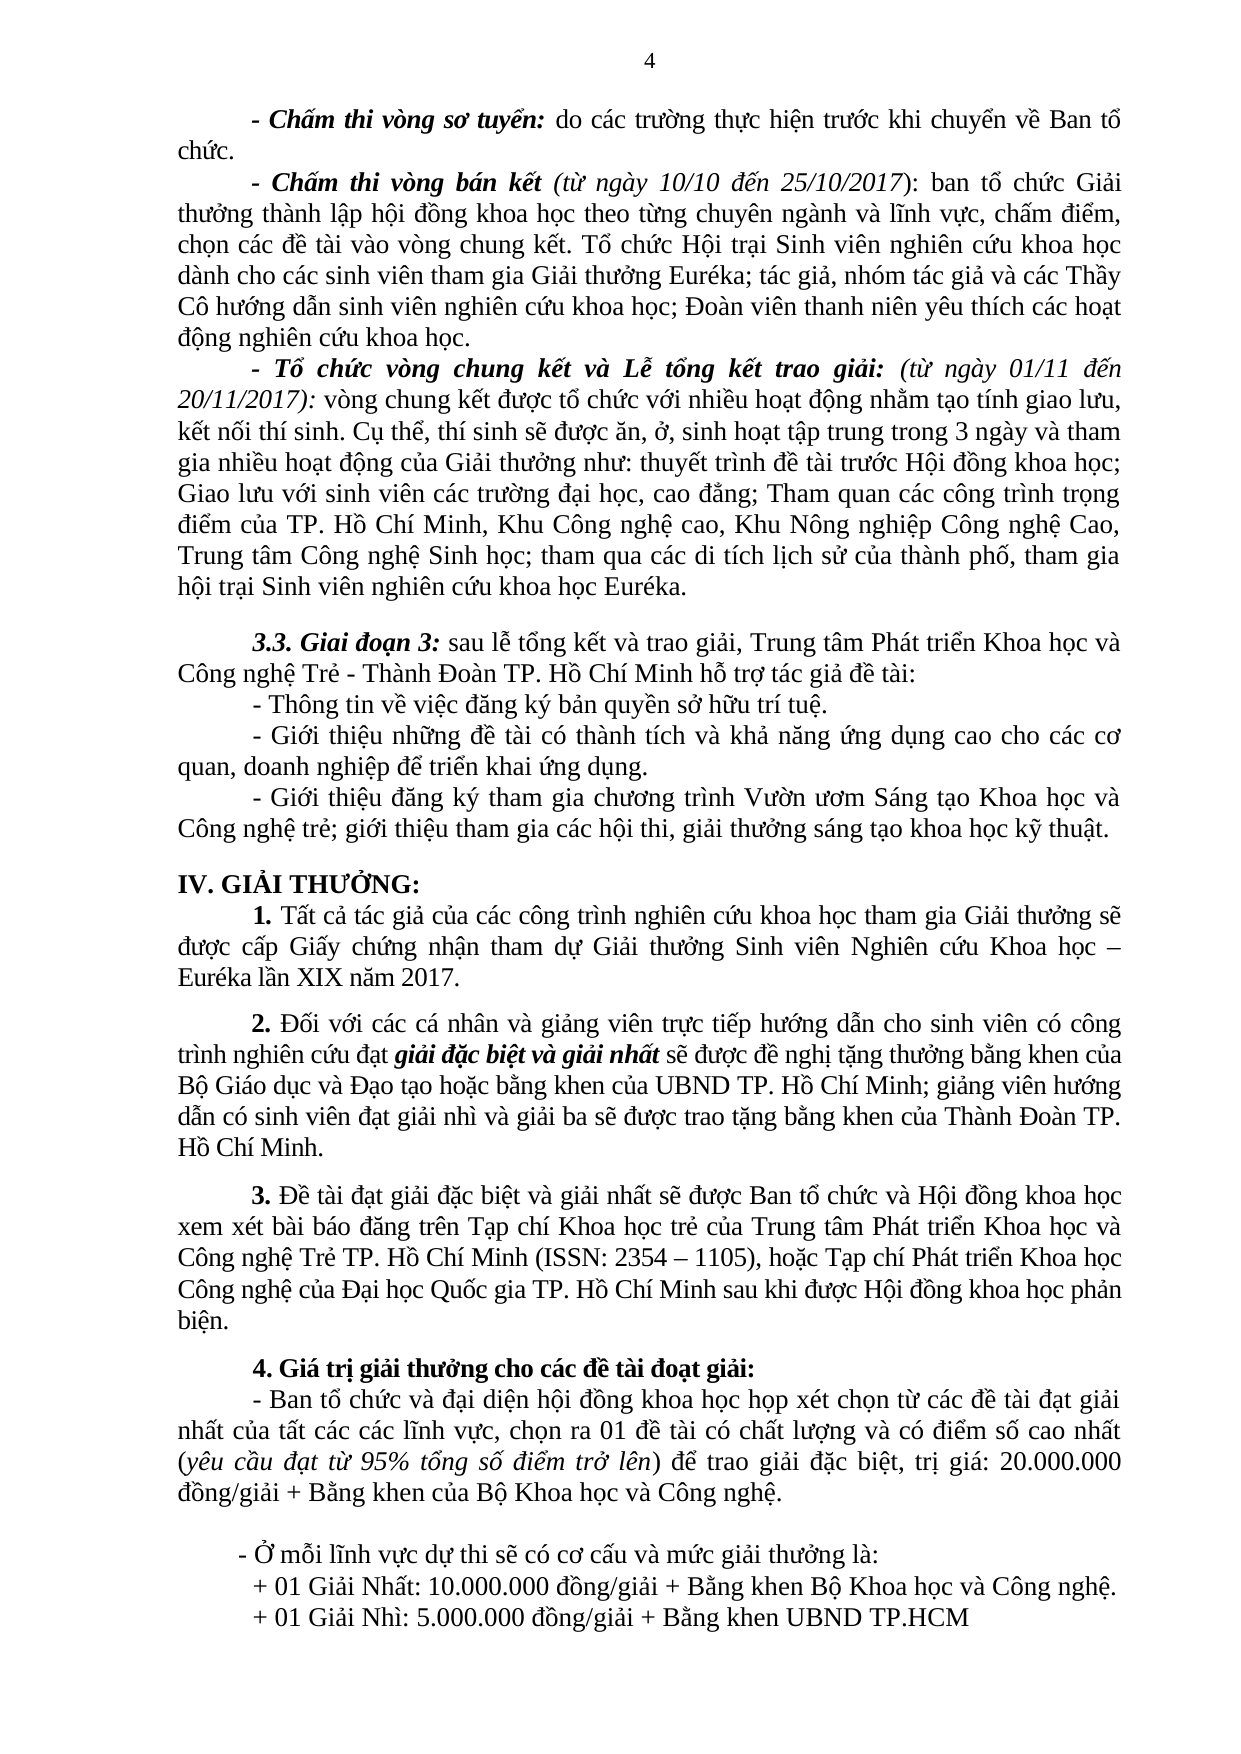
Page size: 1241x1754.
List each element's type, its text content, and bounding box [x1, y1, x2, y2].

text IV. GIẢI THƯỞNG: [177, 868, 1122, 899]
text - Tổ chức vòng chung kết và Lễ tổng kết trao giải: (từ ngày 01/11 đến 20/11/2017): vòng chung kết được tổ chức với nhiều hoạt động nhằm tạo tính giao lưu, kết nối thí sinh. Cụ thể, thí sinh sẽ được ăn, ở, sinh hoạt tập trung trong 3 ngày và tham gia nhiều hoạt động của Giải thưởng như: thuyết trình đề tài trước Hội đồng khoa học; Giao lưu với sinh viên các trường đại học, cao đẳng; Tham quan các công trình trọng điểm của TP. Hồ Chí Minh, Khu Công nghệ cao, Khu Nông nghiệp Công nghệ Cao, Trung tâm Công nghệ Sinh học; tham qua các di tích lịch sử của thành phố, tham gia hội trại Sinh viên nghiên cứu khoa học Euréka. [177, 352, 1122, 602]
text 1. Tất cả tác giả của các công trình nghiên cứu khoa học tham gia Giải thưởng sẽ được cấp Giấy chứng nhận tham dự Giải thưởng Sinh viên Nghiên cứu Khoa học – Euréka lần XIX năm 2017. [177, 899, 1122, 992]
text 3. Đề tài đạt giải đặc biệt và giải nhất sẽ được Ban tổ chức và Hội đồng khoa học xem xét bài báo đăng trên Tạp chí Khoa học trẻ của Trung tâm Phát triển Khoa học và Công nghệ Trẻ TP. Hồ Chí Minh (ISSN: 2354 – 1105), hoặc Tạp chí Phát triển Khoa học Công nghệ của Đại học Quốc gia TP. Hồ Chí Minh sau khi được Hội đồng khoa học phản biện. [177, 1179, 1122, 1335]
text - Chấm thi vòng bán kết (từ ngày 10/10 đến 25/10/2017): ban tổ chức Giải thưởng thành lập hội đồng khoa học theo từng chuyên ngành và lĩnh vực, chấm điểm, chọn các đề tài vào vòng chung kết. Tổ chức Hội trại Sinh viên nghiên cứu khoa học dành cho các sinh viên tham gia Giải thưởng Euréka; tác giả, nhóm tác giả và các Thầy Cô hướng dẫn sinh viên nghiên cứu khoa học; Đoàn viên thanh niên yêu thích các hoạt động nghiên cứu khoa học. [177, 166, 1122, 352]
text + 01 Giải Nhất: 10.000.000 đồng/giải + Bằng khen Bộ Khoa học và Công nghệ. [177, 1570, 1122, 1601]
text 4. Giá trị giải thưởng cho các đề tài đoạt giải: [177, 1352, 1122, 1383]
text - Ở mỗi lĩnh vực dự thi sẽ có cơ cấu và mức giải thưởng là: [103, 1539, 1122, 1570]
text - Ban tổ chức và đại diện hội đồng khoa học họp xét chọn từ các đề tài đạt giải nhất của tất các các lĩnh vực, chọn ra 01 đề tài có chất lượng và có điểm số cao nhất (yêu cầu đạt từ 95% tổng số điểm trở lên) để trao giải đặc biệt, trị giá: 20.000.000 đồng/giải + Bằng khen của Bộ Khoa học và Công nghệ. [177, 1383, 1122, 1507]
text 2. Đối với các cá nhân và giảng viên trực tiếp hướng dẫn cho sinh viên có công trình nghiên cứu đạt giải đặc biệt và giải nhất sẽ được đề nghị tặng thưởng bằng khen của Bộ Giáo dục và Đạo tạo hoặc bằng khen của UBND TP. Hồ Chí Minh; giảng viên hướng dẫn có sinh viên đạt giải nhì và giải ba sẽ được trao tặng bằng khen của Thành Đoàn TP. Hồ Chí Minh. [177, 1007, 1122, 1162]
text 3.3. Giai đoạn 3: sau lễ tổng kết và trao giải, Trung tâm Phát triển Khoa học và Công nghệ Trẻ - Thành Đoàn TP. Hồ Chí Minh hỗ trợ tác giả đề tài: [177, 626, 1122, 688]
text - Giới thiệu đăng ký tham gia chương trình Vườn ươm Sáng tạo Khoa học và Công nghệ trẻ; giới thiệu tham gia các hội thi, giải thưởng sáng tạo khoa học kỹ thuật. [177, 781, 1122, 844]
text - Giới thiệu những đề tài có thành tích và khả năng ứng dụng cao cho các cơ quan, doanh nghiệp để triển khai ứng dụng. [177, 719, 1122, 781]
text - Thông tin về việc đăng ký bản quyền sở hữu trí tuệ. [177, 688, 1122, 719]
text + 01 Giải Nhì: 5.000.000 đồng/giải + Bằng khen UBND TP.HCM [252, 1601, 1122, 1632]
text - Chấm thi vòng sơ tuyển: do các trường thực hiện trước khi chuyển về Ban tổ chức. [177, 103, 1122, 166]
